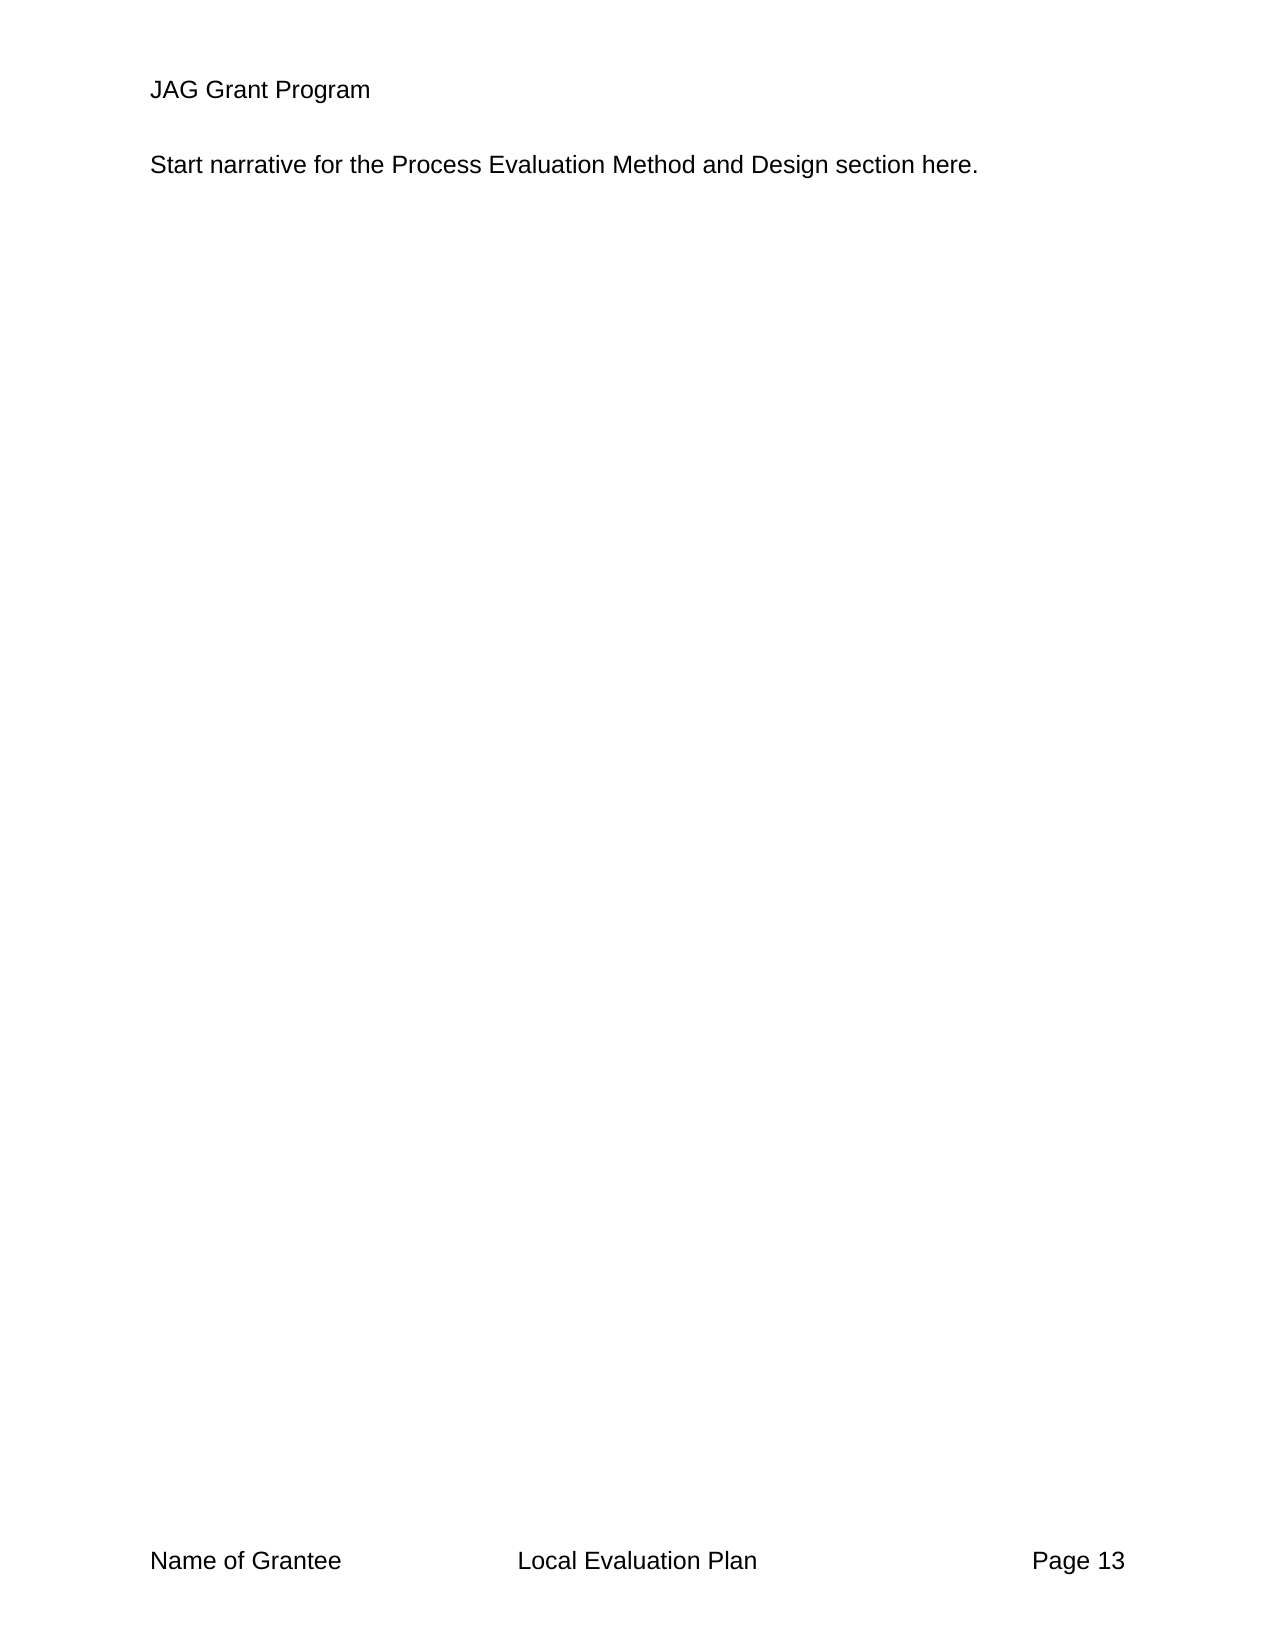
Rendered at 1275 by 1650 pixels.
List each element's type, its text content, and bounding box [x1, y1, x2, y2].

text Start narrative for the Process Evaluation Method and Design section here. [150, 150, 1125, 179]
